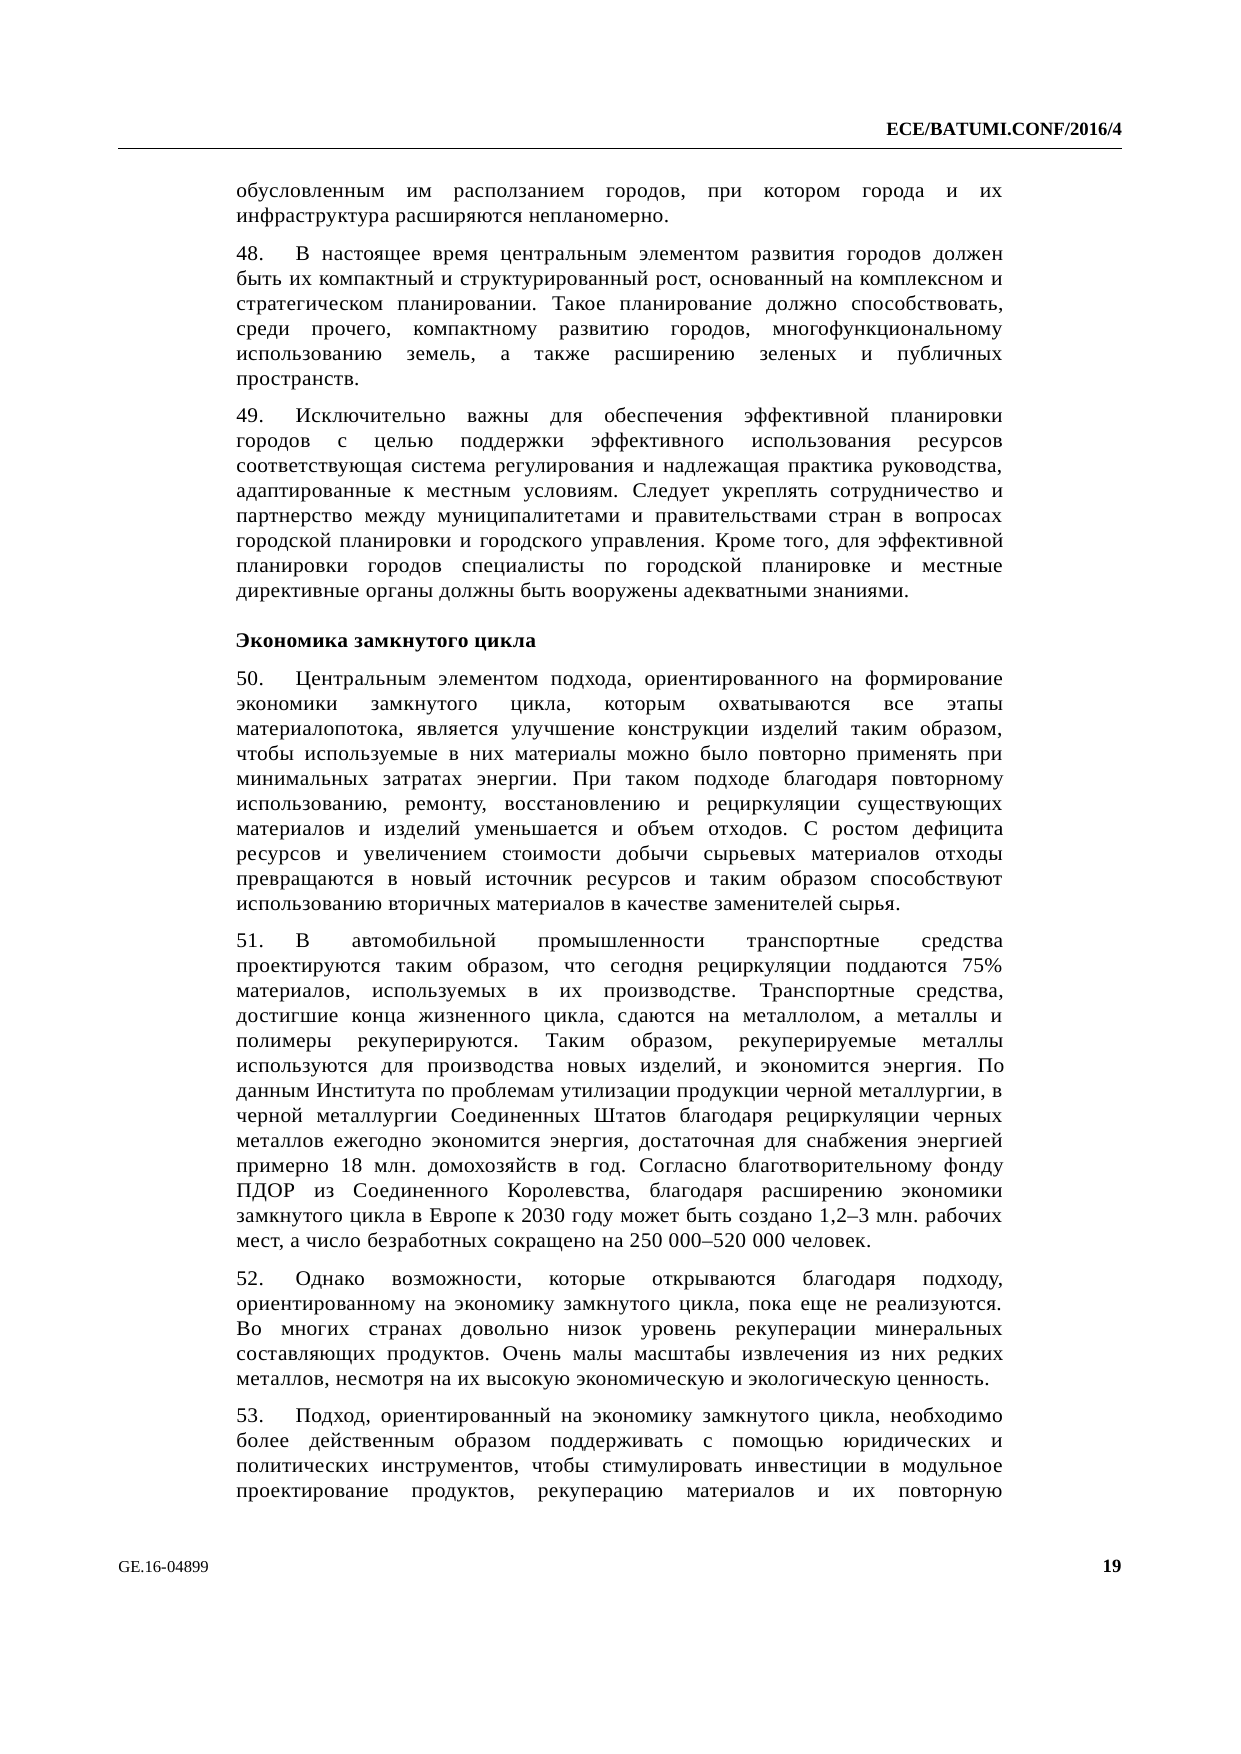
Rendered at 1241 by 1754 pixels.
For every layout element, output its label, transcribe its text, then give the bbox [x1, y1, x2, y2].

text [236, 1402, 1004, 1502]
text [236, 177, 1004, 227]
text 52. Однако возможности, которые открываются благодаря подходу, ориентированному на экономику замкнутого цикла, пока еще не реализуются. Во многих странах довольно низок уровень рекуперации минеральных составляющих продуктов. Очень малы масштабы извлечения из них редких металлов, несмотря на их высокую экономическую и экологическую ценность. [236, 1265, 1004, 1390]
text 49. Исключительно важны для обеспечения эффективной планировки городов с целью поддержки эффективного использования ресурсов соответствующая система регулирования и надлежащая практика руководства, адаптированные к местным условиям. Следует укреплять сотрудничество и партнерство между муниципалитетами и правительствами стран в вопросах городской планировки и городского управления. Кроме того, для эффективной планировки городов специалисты по городской планировке и местные директивные органы должны быть вооружены адекватными знаниями. [236, 402, 1004, 602]
text 48. В настоящее время центральным элементом развития городов должен быть их компактный и структурированный рост, основанный на комплексном и стратегическом планировании. Такое планирование должно способствовать, среди прочего, компактному развитию городов, многофункциональному использованию земель, а также расширению зеленых и публичных пространств. [236, 240, 1004, 390]
text 50. Центральным элементом подхода, ориентированного на формирование экономики замкнутого цикла, которым охватываются все этапы материалопотока, является улучшение конструкции изделий таким образом, чтобы используемые в них материалы можно было повторно применять при минимальных затратах энергии. При таком подходе благодаря повторному использованию, ремонту, восстановлению и рециркуляции существующих материалов и изделий уменьшается и объем отходов. С ростом дефицита ресурсов и увеличением стоимости добычи сырьевых материалов отходы превращаются в новый источник ресурсов и таким образом способствуют использованию вторичных материалов в качестве заменителей сырья. [236, 665, 1004, 915]
list Экономика замкнутого цикла [118, 627, 1004, 652]
text 51. В автомобильной промышленности транспортные средства проектируются таким образом, что сегодня рециркуляции поддаются 75% материалов, используемых в их производстве. Транспортные средства, достигшие конца жизненного цикла, сдаются на металлолом, а металлы и полимеры рекуперируются. Таким образом, рекуперируемые металлы используются для производства новых изделий, и экономится энергия. По данным Института по проблемам утилизации продукции черной металлургии, в черной металлургии Соединенных Штатов благодаря рециркуляции черных металлов ежегодно экономится энергия, достаточная для снабжения энергией примерно 18 млн. домохозяйств в год. Согласно благотворительному фонду ПДОР из Соединенного Королевства, благодаря расширению экономики замкнутого цикла в Европе к 2030 году может быть создано 1,2–3 млн. рабочих мест, а число безработных сокращено на 250 000–520 000 человек. [236, 927, 1004, 1252]
